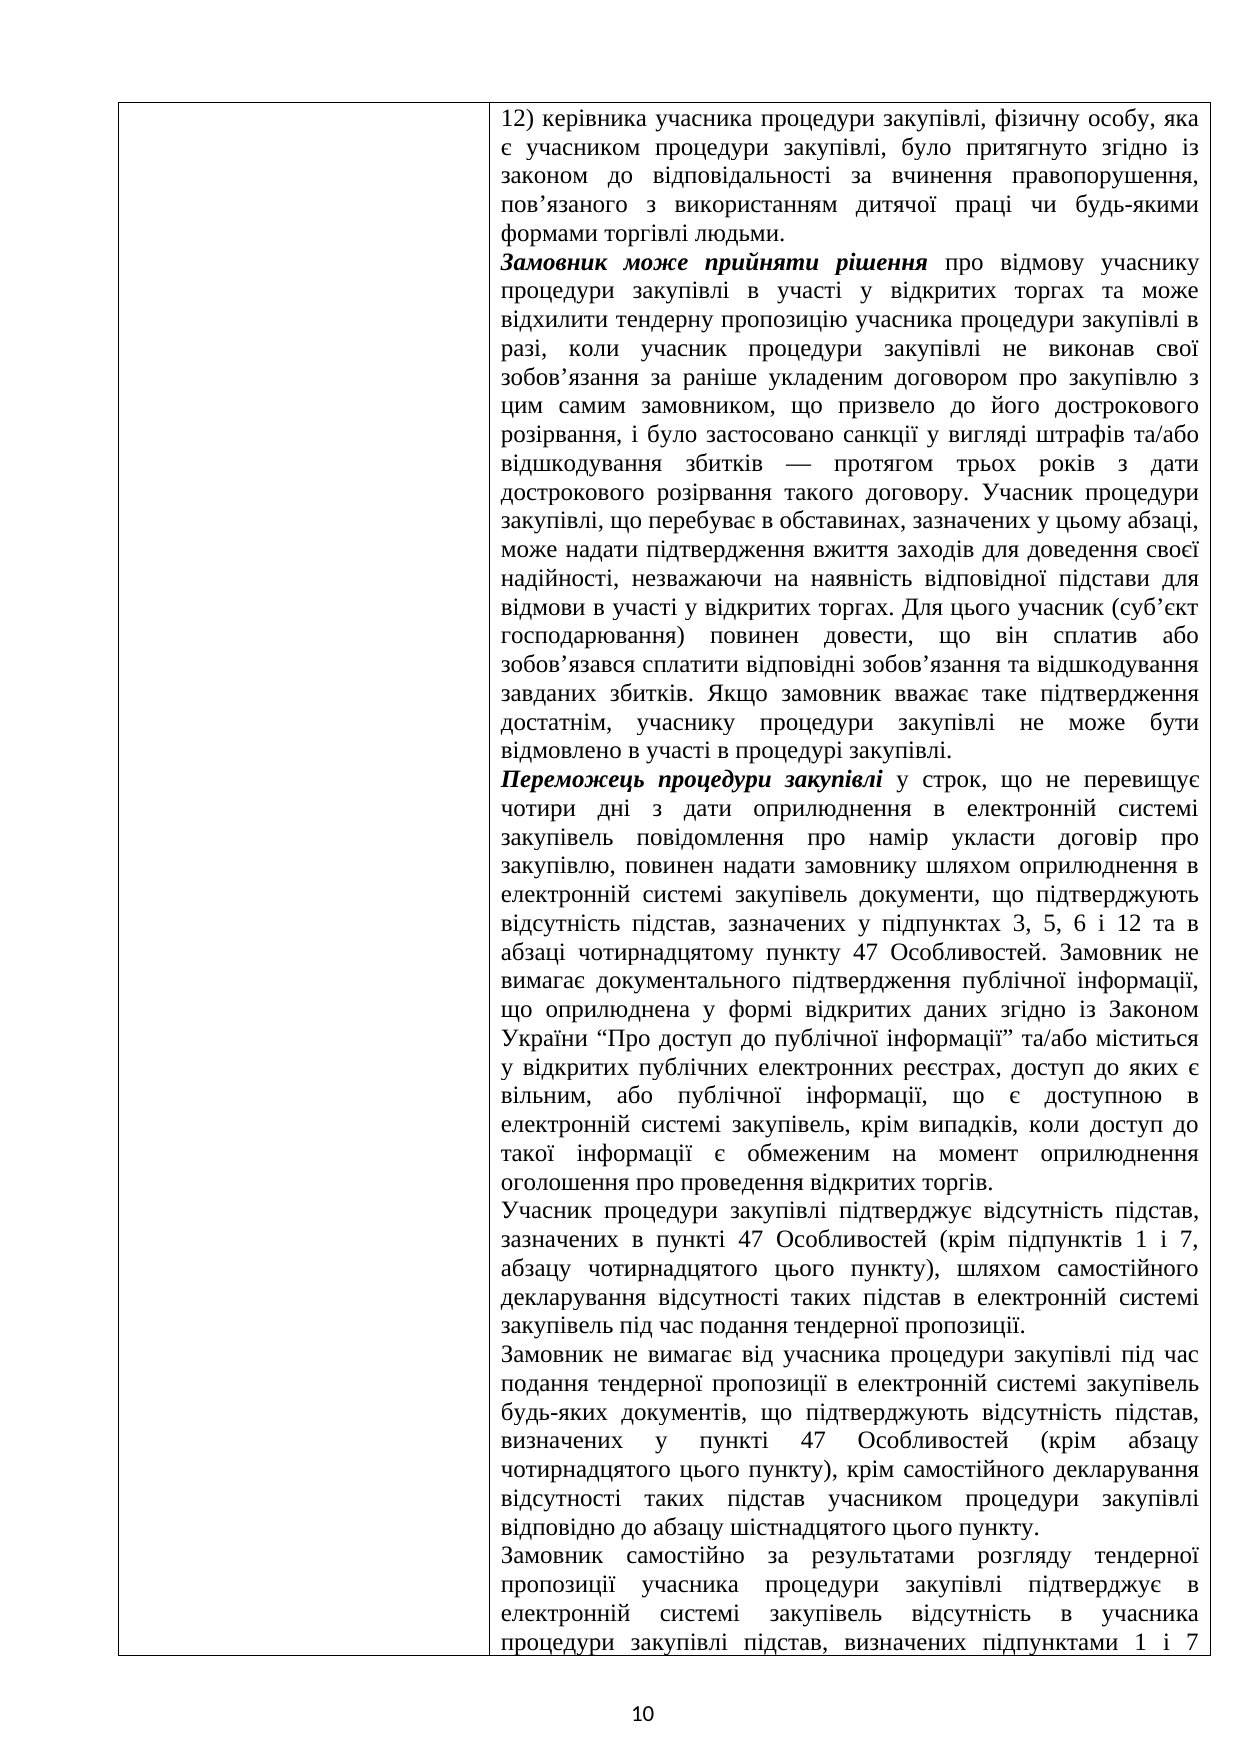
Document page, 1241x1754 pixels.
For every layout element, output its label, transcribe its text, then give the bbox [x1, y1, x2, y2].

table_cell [119, 103, 489, 1655]
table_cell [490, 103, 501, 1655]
